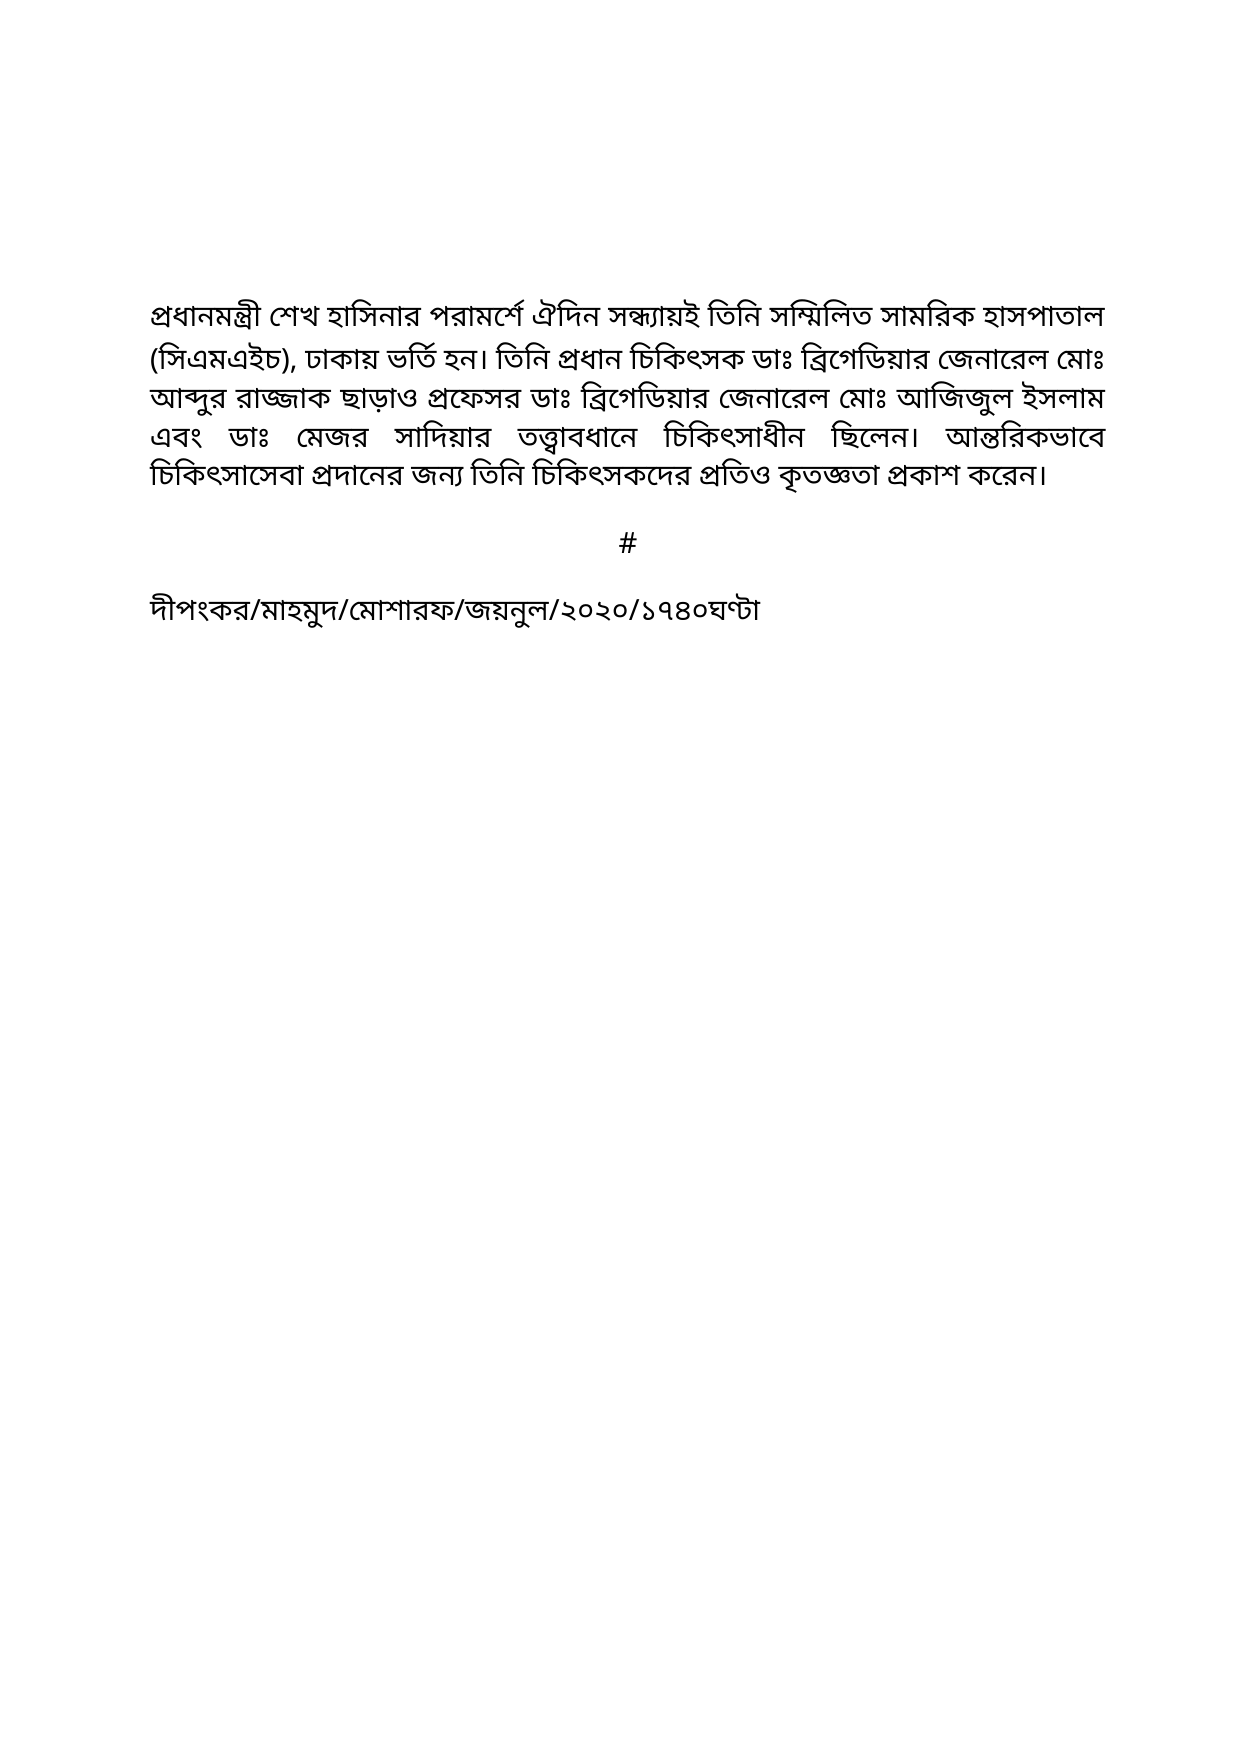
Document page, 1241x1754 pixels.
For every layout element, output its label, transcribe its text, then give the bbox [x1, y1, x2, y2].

text # [150, 523, 1105, 562]
text দীপংকর/মাহমুদ/মোশারফ/জয়নুল/২০২০/১৭৪০ঘণ্টা [150, 589, 1105, 632]
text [150, 300, 1105, 498]
